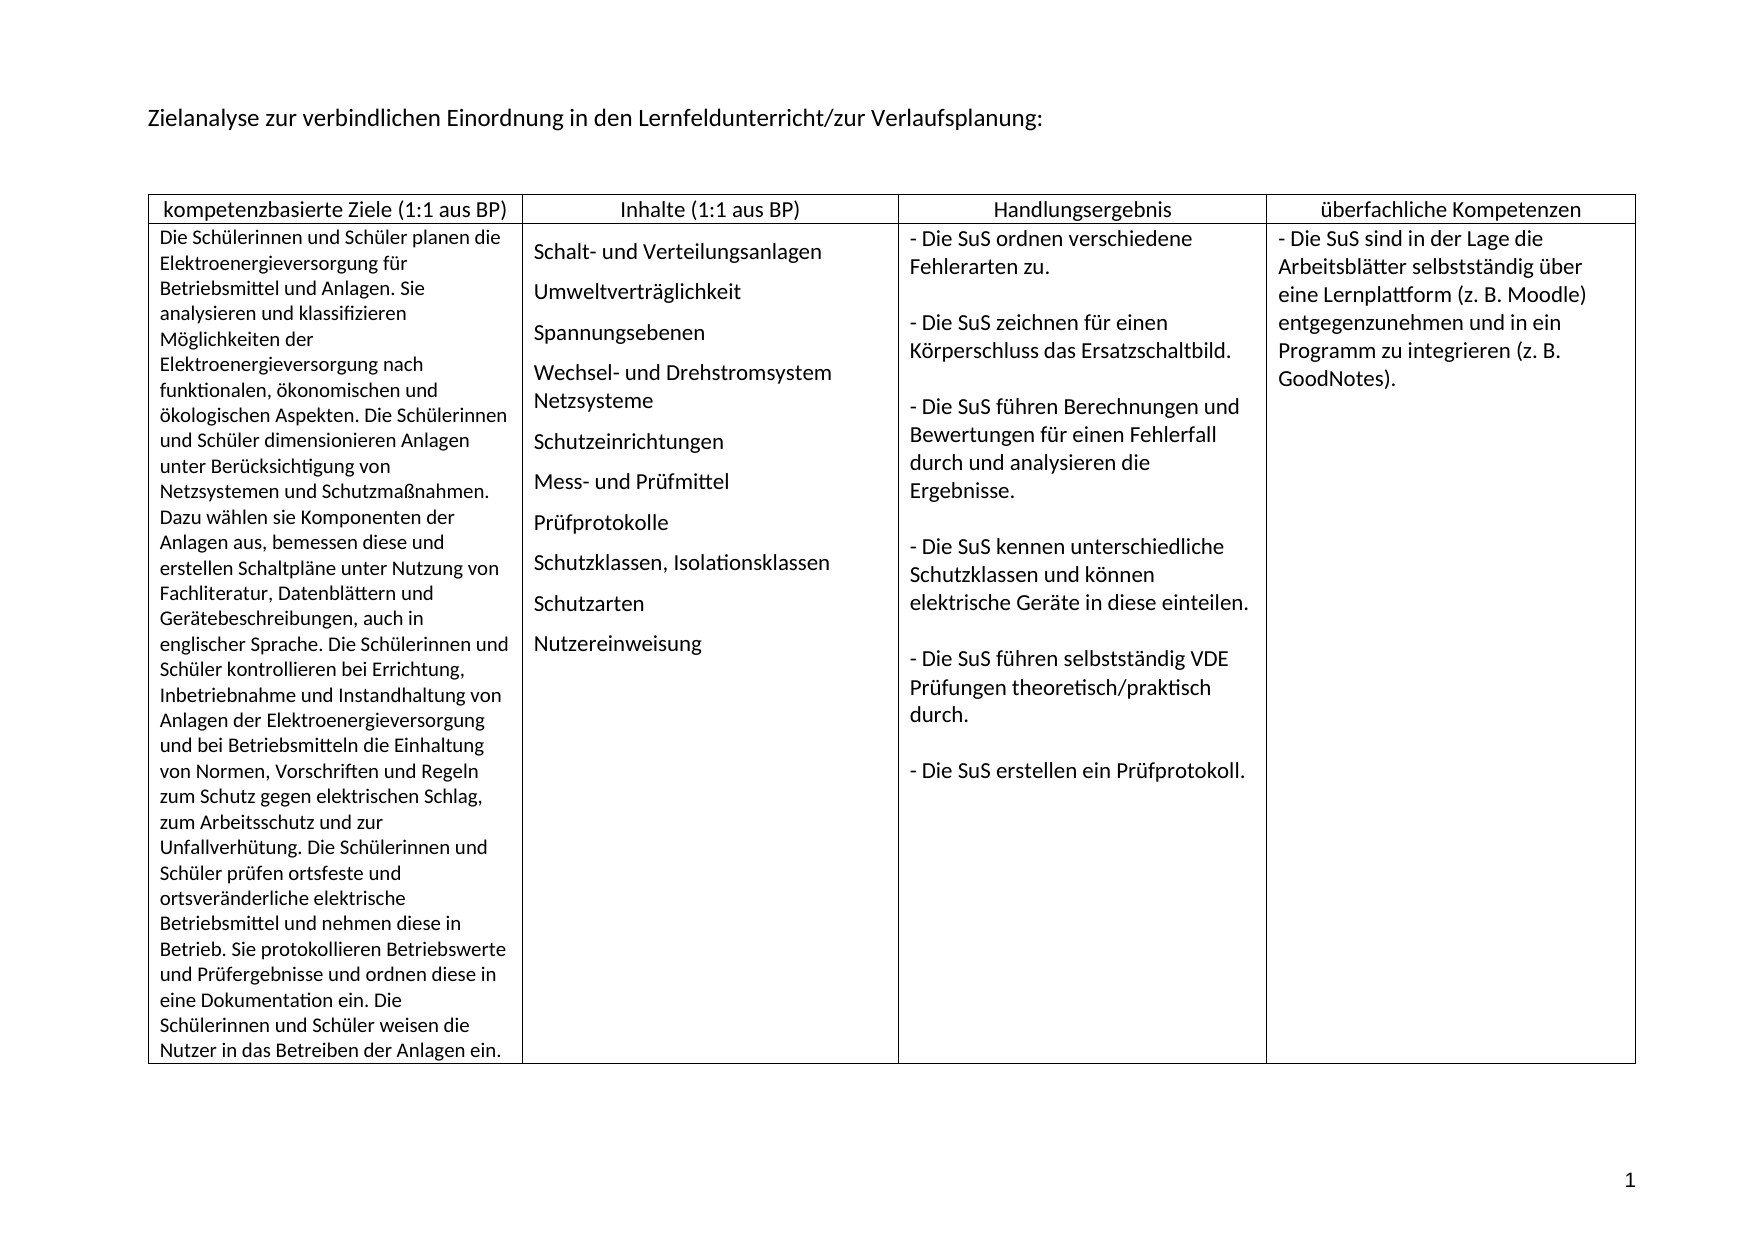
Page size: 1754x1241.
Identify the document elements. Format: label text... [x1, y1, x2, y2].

table_cell Die Schülerinnen und Schüler planen die Elektroenergieversorgung für Betriebsmittel und Anlagen. Sie analysieren und klassifizieren Möglichkeiten der Elektroenergieversorgung nach funktionalen, ökonomischen und ökologischen Aspekten. Die Schülerinnen und Schüler dimensionieren Anlagen unter Berücksichtigung von Netzsystemen und Schutzmaßnahmen. Dazu wählen sie Komponenten der Anlagen aus, bemessen diese und erstellen Schaltpläne unter Nutzung von Fachliteratur, Datenblättern und Gerätebeschreibungen, auch in englischer Sprache. Die Schülerinnen und Schüler kontrollieren bei Errichtung, Inbetriebnahme und Instandhaltung von Anlagen der Elektroenergieversorgung und bei Betriebsmitteln die Einhaltung von Normen, Vorschriften und Regeln zum Schutz gegen elektrischen Schlag, zum Arbeitsschutz und zur Unfallverhütung. Die Schülerinnen und Schüler prüfen ortsfeste und ortsveränderliche elektrische Betriebsmittel und nehmen diese in Betrieb. Sie protokollieren Betriebswerte und Prüfergebnisse und ordnen diese in eine Dokumentation ein. Die Schülerinnen und Schüler weisen die Nutzer in das Betreiben der Anlagen ein. [149, 224, 522, 1063]
table_header Handlungsergebnis [899, 195, 1266, 223]
table_cell Schalt- und Verteilungsanlagen Umweltverträglichkeit Spannungsebenen Wechsel- und Drehstromsystem Netzsysteme Schutzeinrichtungen Mess- und Prüfmittel Prüfprotokolle Schutzklassen, Isolationsklassen Schutzarten Nutzereinweisung [523, 224, 898, 1063]
table_cell - Die SuS sind in der Lage die Arbeitsblätter selbstständig über eine Lernplattform (z. B. Moodle) entgegenzunehmen und in ein Programm zu integrieren (z. B. GoodNotes). [1267, 224, 1635, 1063]
table_header Inhalte (1:1 aus BP) [523, 195, 898, 223]
text Zielanalyse zur verbindlichen Einordnung in den Lernfeldunterricht/zur Verlaufsplanung: [148, 103, 1636, 133]
table_header überfachliche Kompetenzen [1267, 195, 1635, 223]
table_cell - Die SuS ordnen verschiedene Fehlerarten zu. - Die SuS zeichnen für einen Körperschluss das Ersatzschaltbild. - Die SuS führen Berechnungen und Bewertungen für einen Fehlerfall durch und analysieren die Ergebnisse. - Die SuS kennen unterschiedliche Schutzklassen und können elektrische Geräte in diese einteilen. - Die SuS führen selbstständig VDE Prüfungen theoretisch/praktisch durch. - Die SuS erstellen ein Prüfprotokoll. [899, 224, 1266, 1063]
table_header kompetenzbasierte Ziele (1:1 aus BP) [149, 195, 522, 223]
